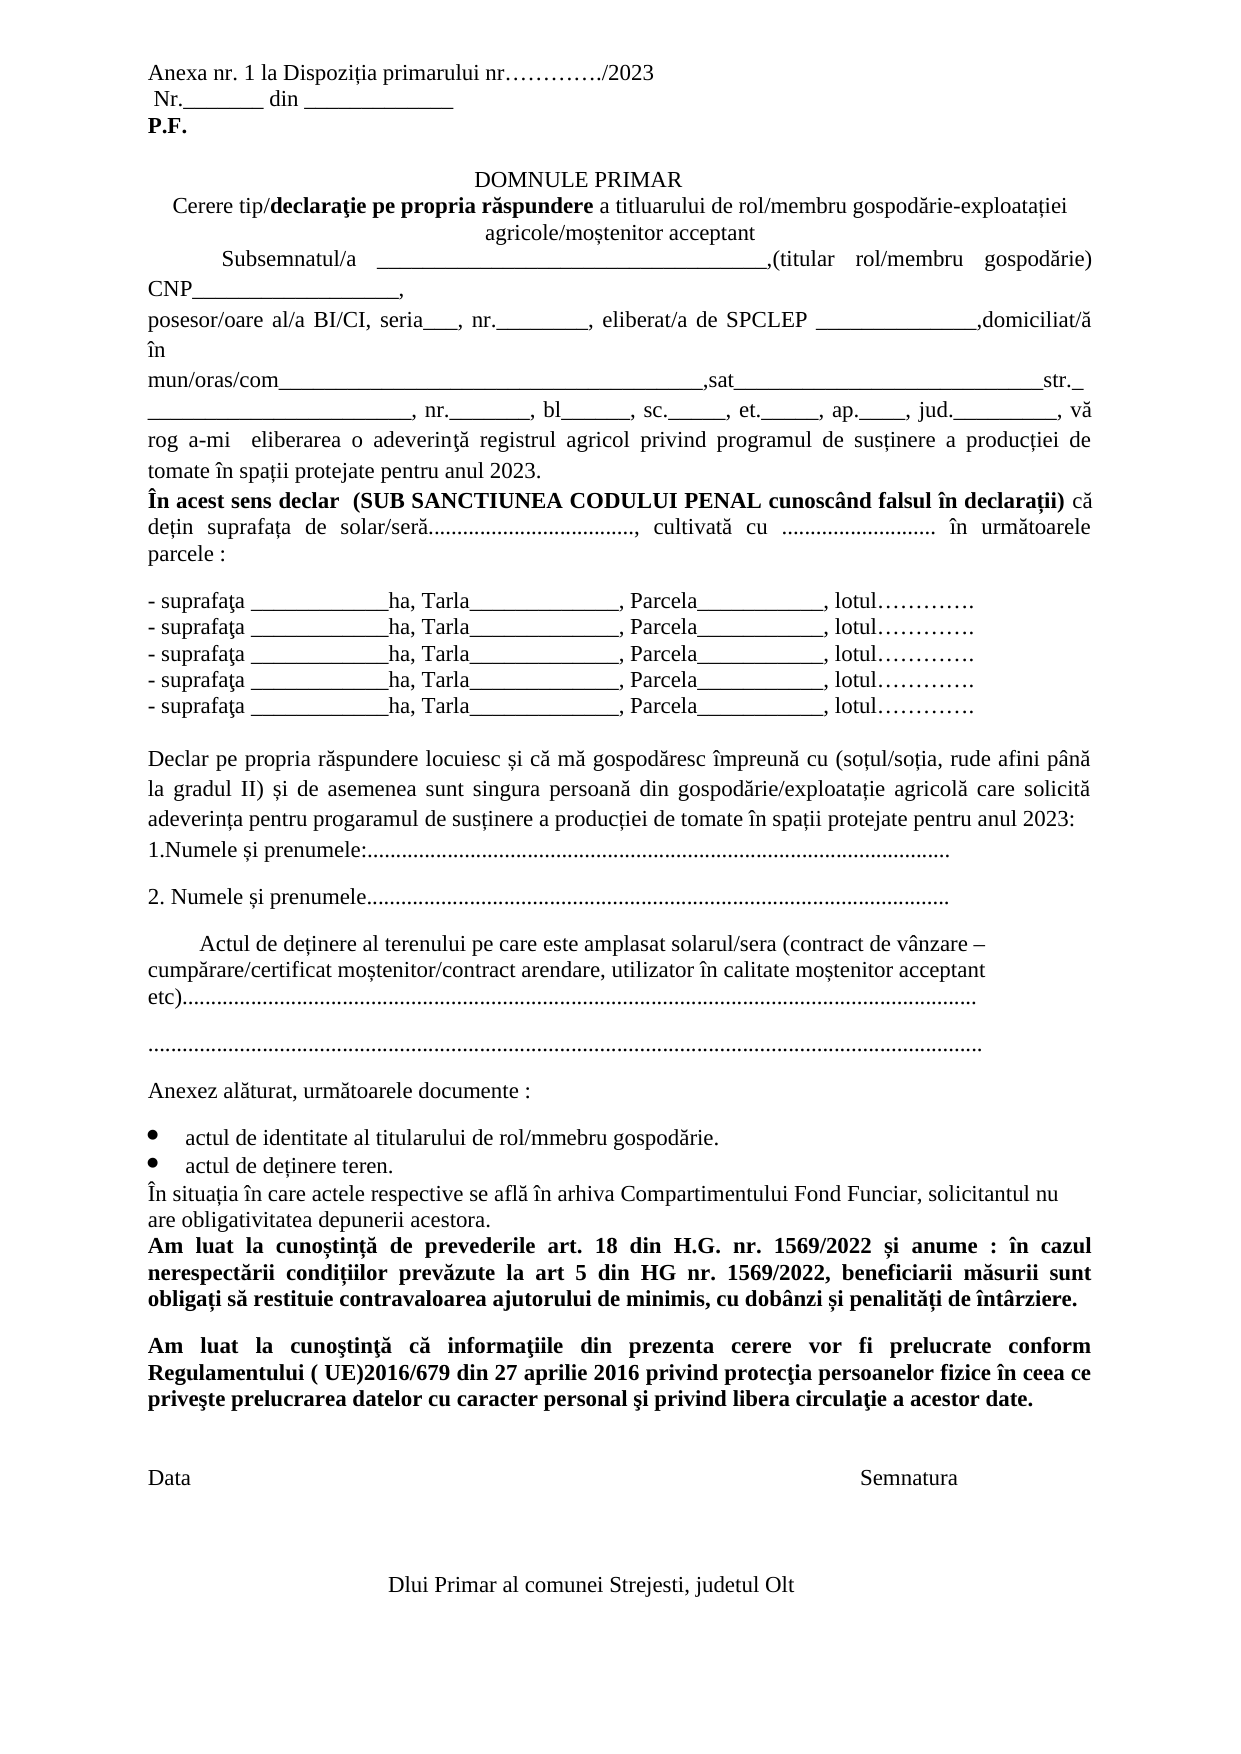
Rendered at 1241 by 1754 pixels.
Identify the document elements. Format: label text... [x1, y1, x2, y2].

text În acest sens declar (SUB SANCTIUNEA CODULUI PENAL cunoscând falsul în declarații) că dețin suprafața de solar/seră...................................., cultivată cu ........................... în următoarele parcele : [148, 487, 1093, 566]
text Anexa nr. 1 la Dispoziția primarului nr…………./2023 [148, 59, 1093, 86]
text - suprafaţa ____________ha, Tarla_____________, Parcela___________, lotul…………. [148, 692, 1093, 719]
text P.F. [148, 112, 1093, 138]
text Dlui Primar al comunei Strejesti, judetul Olt [148, 1571, 1093, 1597]
text .................................................................................................................................................. [148, 1030, 1093, 1056]
text Data Semnatura [148, 1464, 1093, 1490]
text posesor/oare al/a BI/CI, seria___, nr.________, eliberat/a de SPCLEP ______________,domiciliat/ă în mun/oras/com_____________________________________,sat___________________________str.________________________, nr._______, bl______, sc._____, et._____, ap.____, jud._________, vă rog a-mi eliberarea o adeverinţă registrul agricol privind programul de susținere a producției de tomate în spații protejate pentru anul 2023. [148, 306, 1093, 483]
text În situația în care actele respective se află în arhiva Compartimentului Fond Funciar, solicitantul nu are obligativitatea depunerii acestora. [148, 1180, 1093, 1232]
text 1.Numele și prenumele:...................................................................................................... [148, 836, 1093, 862]
text Anexez alăturat, următoarele documente : [148, 1077, 1093, 1103]
list actul de identitate al titularului de rol/mmebru gospodărie. [148, 1124, 1093, 1152]
text Cerere tip/declaraţie pe propria răspundere a titluarului de rol/membru gospodărie-exploatației agricole/moștenitor acceptant [148, 193, 1093, 245]
text Declar pe propria răspundere locuiesc și că mă gospodăresc împreună cu (soțul/soția, rude afini până la gradul II) și de asemenea sunt singura persoană din gospodărie/exploatație agricolă care solicită adeverința pentru progaramul de susținere a producției de tomate în spații protejate pentru anul 2023: [148, 745, 1093, 832]
text Am luat la cunoștință de prevederile art. 18 din H.G. nr. 1569/2022 și anume : în cazul nerespectării condițiilor prevăzute la art 5 din HG nr. 1569/2022, beneficiarii măsurii sunt obligați să restituie contravaloarea ajutorului de minimis, cu dobânzi și penalități de întârziere. [148, 1232, 1093, 1311]
text - suprafaţa ____________ha, Tarla_____________, Parcela___________, lotul…………. [148, 587, 1093, 613]
text - suprafaţa ____________ha, Tarla_____________, Parcela___________, lotul…………. [148, 666, 1093, 692]
text 2. Numele și prenumele...................................................................................................... [148, 883, 1093, 909]
text DOMNULE PRIMAR [148, 166, 1093, 193]
text Nr._______ din _____________ [148, 86, 1093, 112]
list actul de deținere teren. [148, 1152, 1093, 1180]
text - suprafaţa ____________ha, Tarla_____________, Parcela___________, lotul…………. [148, 613, 1093, 639]
text Am luat la cunoştinţă că informaţiile din prezenta cerere vor fi prelucrate conform Regulamentului ( UE)2016/679 din 27 aprilie 2016 privind protecţia persoanelor fizice în ceea ce priveşte prelucrarea datelor cu caracter personal şi privind libera circulaţie a acestor date. [148, 1332, 1093, 1411]
text Subsemnatul/a __________________________________,(titular rol/membru gospodărie) CNP__________________, [148, 245, 1093, 302]
text Actul de deținere al terenului pe care este amplasat solarul/sera (contract de vânzare –cumpărare/certificat moștenitor/contract arendare, utilizator în calitate moștenitor acceptant etc)........................................................................................................................................... [148, 930, 1093, 1009]
text - suprafaţa ____________ha, Tarla_____________, Parcela___________, lotul…………. [148, 639, 1093, 666]
